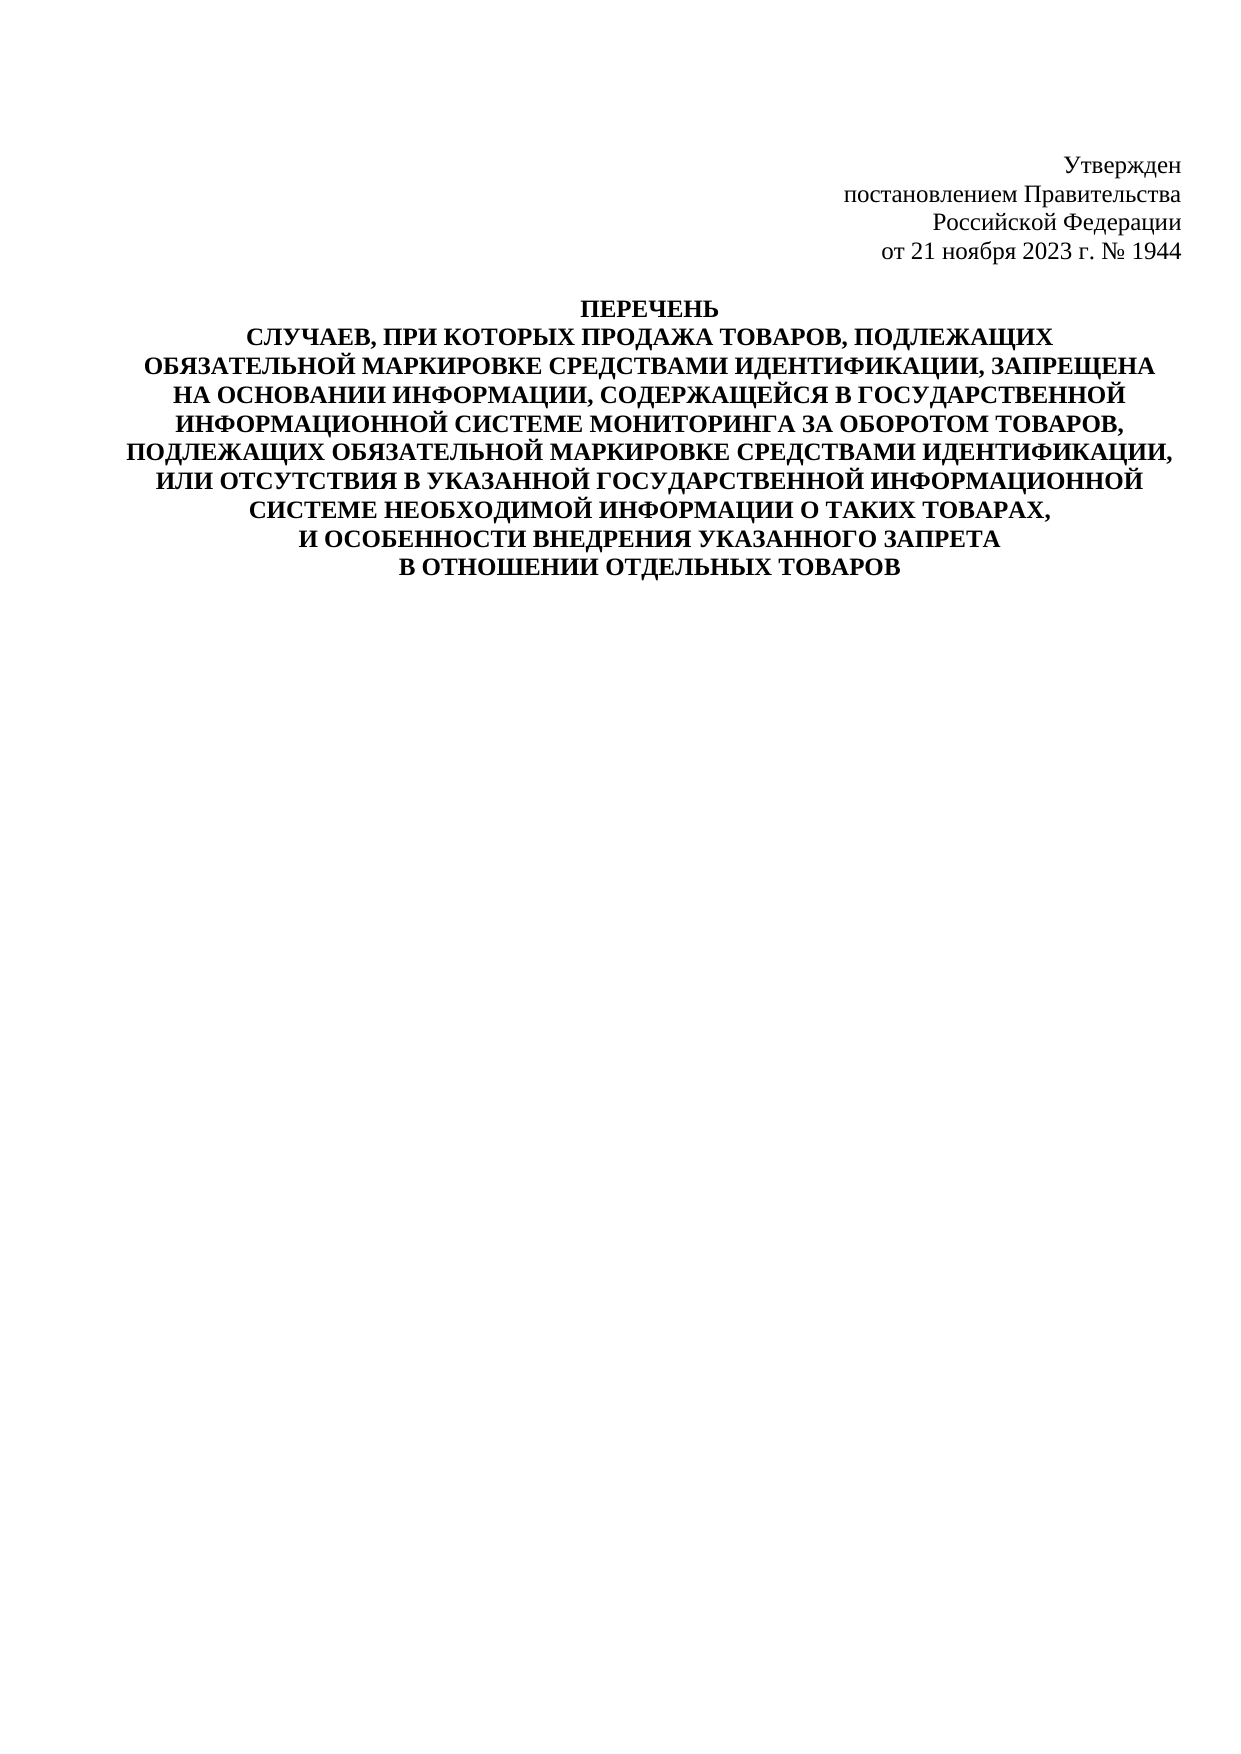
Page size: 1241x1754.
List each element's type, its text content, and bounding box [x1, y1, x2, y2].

text Российской Федерации [118, 207, 1181, 236]
title СИСТЕМЕ НЕОБХОДИМОЙ ИНФОРМАЦИИ О ТАКИХ ТОВАРАХ, [118, 495, 1181, 524]
title ПОДЛЕЖАЩИХ ОБЯЗАТЕЛЬНОЙ МАРКИРОВКЕ СРЕДСТВАМИ ИДЕНТИФИКАЦИИ, [118, 437, 1181, 466]
text от 21 ноября 2023 г. № 1944 [118, 236, 1181, 265]
title СЛУЧАЕВ, ПРИ КОТОРЫХ ПРОДАЖА ТОВАРОВ, ПОДЛЕЖАЩИХ [118, 322, 1181, 351]
text постановлением Правительства [118, 179, 1181, 207]
title ОБЯЗАТЕЛЬНОЙ МАРКИРОВКЕ СРЕДСТВАМИ ИДЕНТИФИКАЦИИ, ЗАПРЕЩЕНА [118, 351, 1181, 380]
title ИЛИ ОТСУТСТВИЯ В УКАЗАННОЙ ГОСУДАРСТВЕННОЙ ИНФОРМАЦИОННОЙ [118, 466, 1181, 495]
title ИНФОРМАЦИОННОЙ СИСТЕМЕ МОНИТОРИНГА ЗА ОБОРОТОМ ТОВАРОВ, [118, 409, 1181, 437]
title НА ОСНОВАНИИ ИНФОРМАЦИИ, СОДЕРЖАЩЕЙСЯ В ГОСУДАРСТВЕННОЙ [118, 380, 1181, 409]
title И ОСОБЕННОСТИ ВНЕДРЕНИЯ УКАЗАННОГО ЗАПРЕТА [118, 524, 1181, 552]
title ПЕРЕЧЕНЬ [118, 294, 1181, 322]
text Утвержден [118, 150, 1181, 179]
title В ОТНОШЕНИИ ОТДЕЛЬНЫХ ТОВАРОВ [118, 552, 1181, 581]
